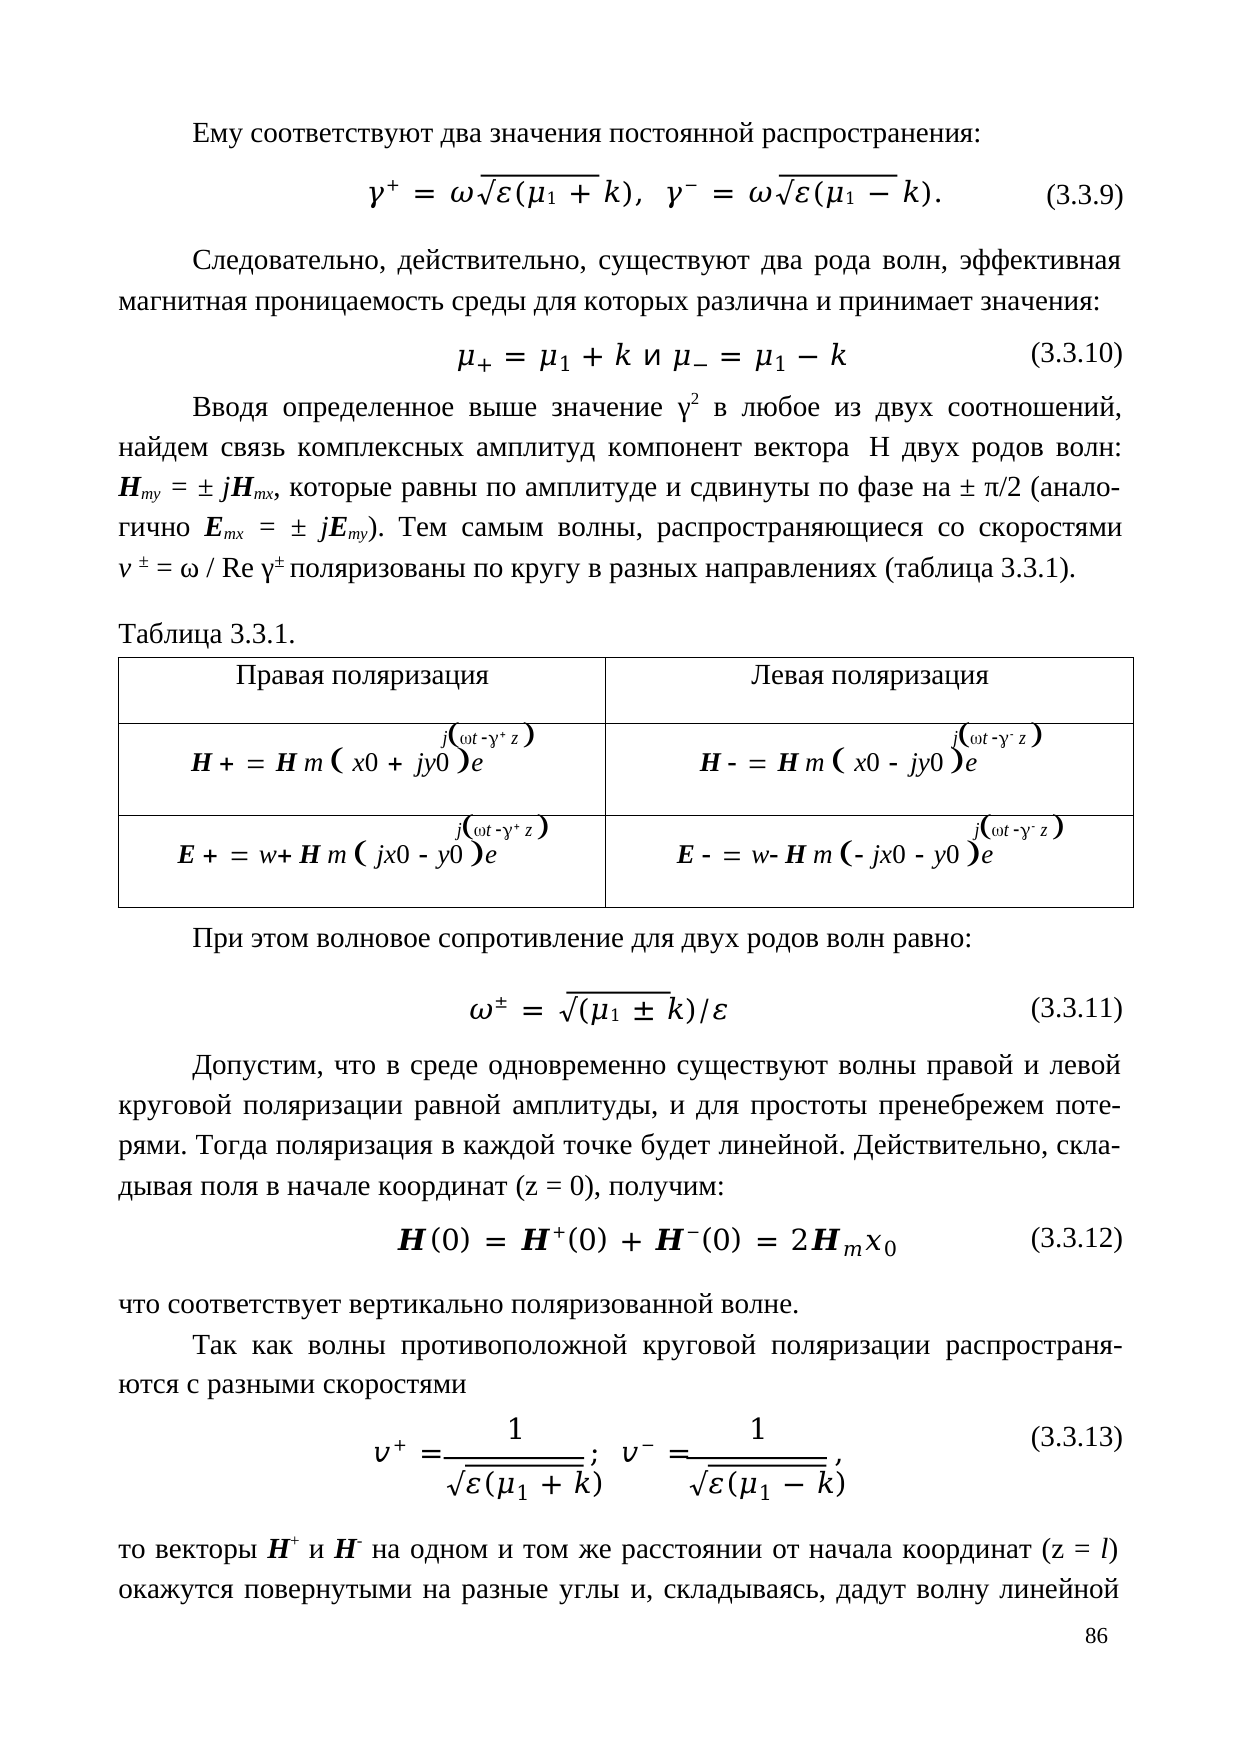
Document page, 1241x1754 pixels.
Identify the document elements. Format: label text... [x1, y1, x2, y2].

table_header Правая поляризация [119, 658, 605, 722]
text Допустим, что в среде одновременно существуют волны правой и левой круговой поляризации равной амплитуды, и для простоты пренебрежем поте- рями. Тогда поляризация в каждой точке будет линейной. Действительно, скла- дывая поля в начале координат (z = 0), получим: [118, 1047, 1122, 1201]
text Так как волны противоположной круговой поляризации распространя- ются с разными скоростями [118, 1327, 1123, 1400]
text Следовательно, действительно, существуют два рода волн, эффективная магнитная проницаемость среды для которых различна и принимает значения: [118, 242, 1122, 316]
table_header 𝛾+ = 𝜔√𝜀(𝜇1 + 𝑘), 𝛾− = 𝜔√𝜀(𝜇1 − 𝑘). [346, 176, 975, 213]
table_header (3.3.12) [923, 1221, 1144, 1259]
text При этом волновое сопротивление для двух родов волн равно: [192, 920, 1155, 953]
table_header 𝜇+ = 𝜇1 + 𝑘 и 𝜇− = 𝜇1 − 𝑘 [435, 337, 908, 374]
table_header 𝜔± = √(𝜇1 ± 𝑘)/𝜀 [447, 993, 865, 1030]
table_cell jt  z  H   H m  x0  jy0 e [119, 724, 605, 814]
table_header (3.3.10) [908, 337, 1144, 374]
text Вводя определенное выше значение γ2 в любое из двух соотношений, найдем связь комплексных амплитуд компонент вектора Н двух родов волн: Нту = ± jHmx, которые равны по амплитуде и сдвинуты по фазе на ± π/2 (анало- гично Eтx = ± jEmy). Тем самым волны, распространяющиеся со скоростями v ± = ω / Re γ± поляризованы по кругу в разных направлениях (таблица 3.3.1). [118, 389, 1123, 584]
text Ему соответствуют два значения постоянной распространения: [192, 115, 1155, 149]
text что соответствует вертикально поляризованной волне. [118, 1286, 1155, 1320]
table_cell jt  z  E   w H m  jx0  y0 e [119, 816, 605, 907]
table_header 𝑯(0) = 𝑯+(0) + 𝑯−(0) = 2𝑯𝑚𝑥0 [374, 1221, 923, 1259]
text то векторы Н+ и Н- на одном и том же расстоянии от начала координат (z = l) окажутся повернутыми на разные углы и, складываясь, дадут волну линейной [118, 1531, 1155, 1605]
table_cell jt  z  E   w H m  jx0  y0 e [606, 816, 1133, 907]
table_header 1 1 𝑣+ = ; 𝑣− = , √𝜀(𝜇1 + 𝑘) √𝜀(𝜇1 − 𝑘) [352, 1420, 935, 1502]
text Таблица 3.3.1. [118, 616, 1155, 650]
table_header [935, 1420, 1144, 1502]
table_header (3.3.11) [865, 993, 1143, 1030]
table_header (3.3.9) [975, 176, 1145, 213]
table_cell jt  z  H   H m  x0  jy0 e [606, 724, 1133, 814]
table_header Левая поляризация [606, 658, 1133, 722]
